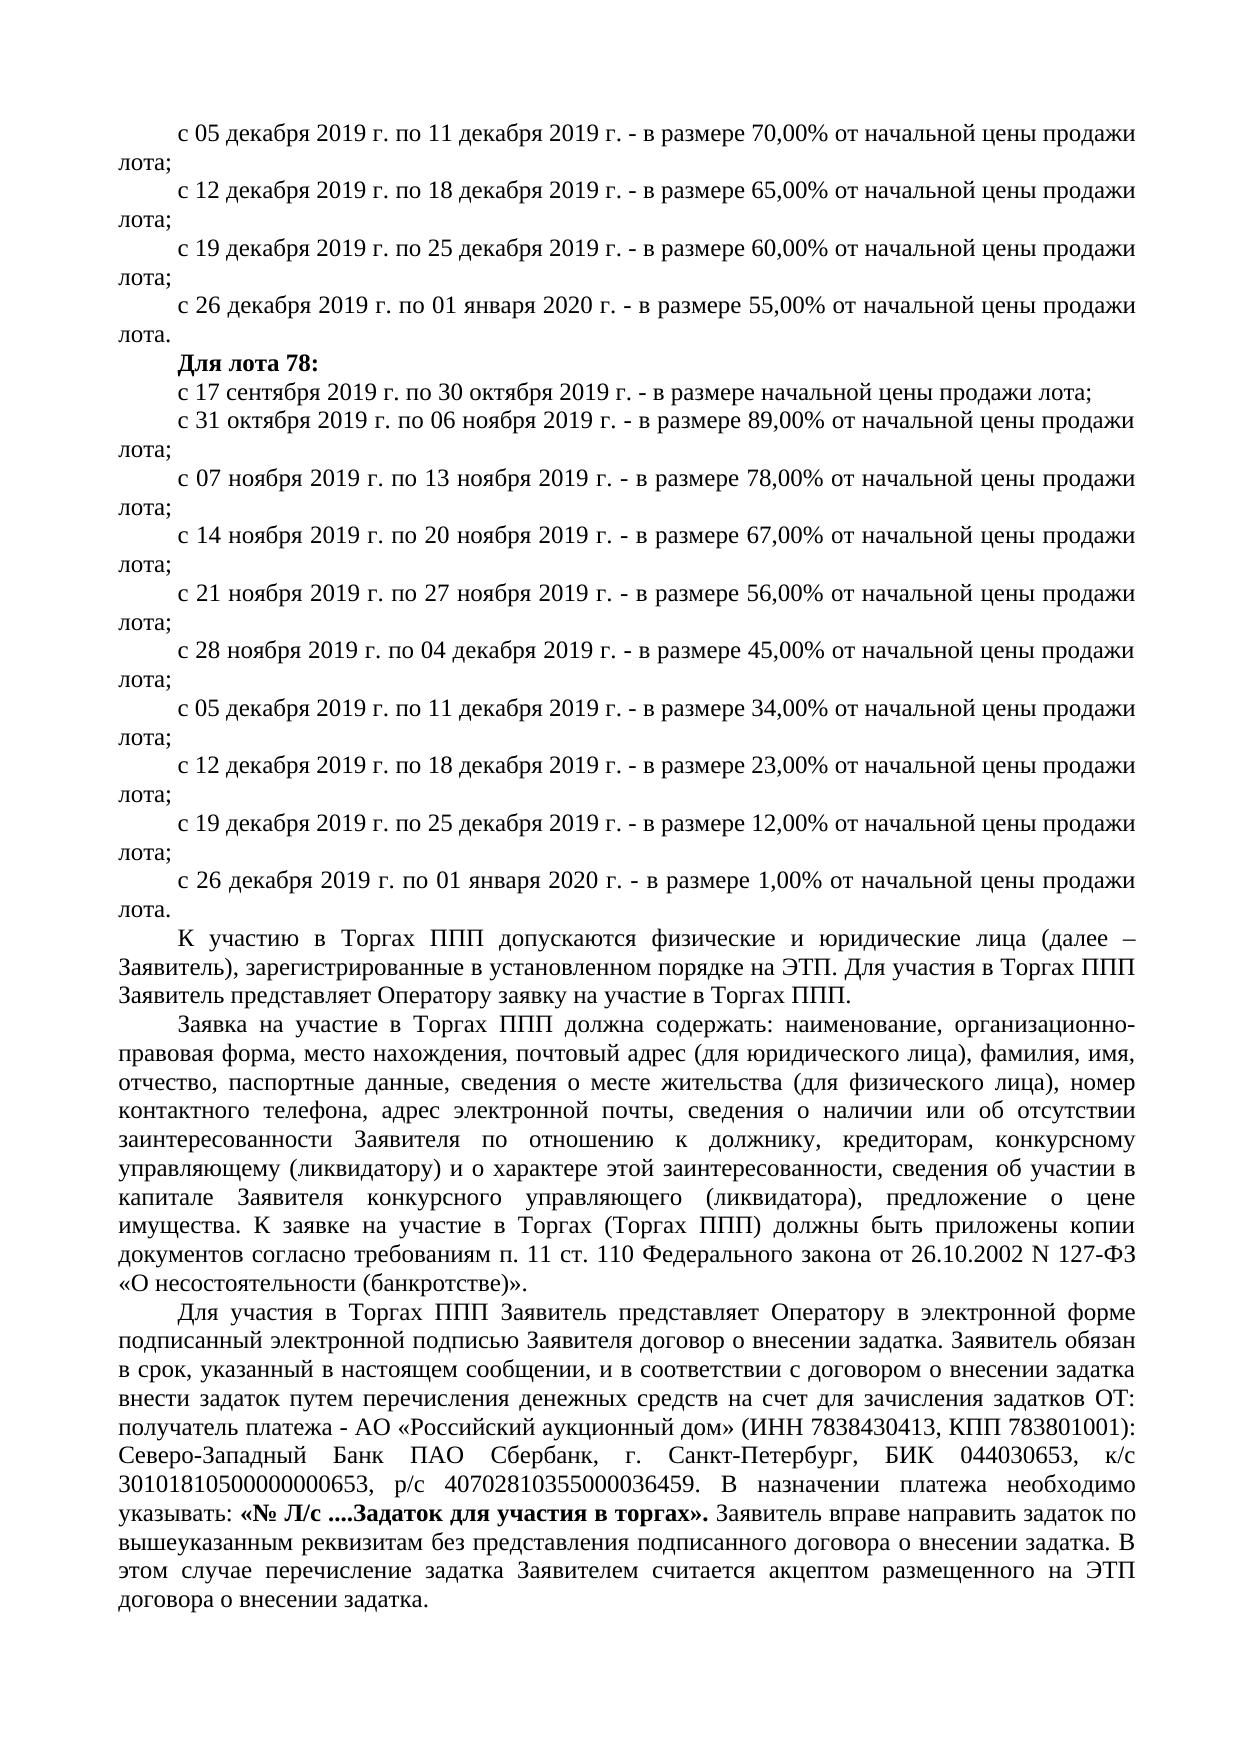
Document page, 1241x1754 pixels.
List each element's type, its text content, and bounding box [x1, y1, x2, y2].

text Заявка на участие в Торгах ППП должна содержать: наименование, организационно-правовая форма, место нахождения, почтовый адрес (для юридического лица), фамилия, имя, отчество, паспортные данные, сведения о месте жительства (для физического лица), номер контактного телефона, адрес электронной почты, сведения о наличии или об отсутствии заинтересованности Заявителя по отношению к должнику, кредиторам, конкурсному управляющему (ликвидатору) и о характере этой заинтересованности, сведения об участии в капитале Заявителя конкурсного управляющего (ликвидатора), предложение о цене имущества. К заявке на участие в Торгах (Торгах ППП) должны быть приложены копии документов согласно требованиям п. 11 ст. 110 Федерального закона от 26.10.2002 N 127-ФЗ «О несостоятельности (банкротстве)». [118, 1009, 1137, 1297]
text с 14 ноября 2019 г. по 20 ноября 2019 г. - в размере 67,00% от начальной цены продажи лота; [118, 521, 1137, 578]
text с 26 декабря 2019 г. по 01 января 2020 г. - в размере 1,00% от начальной цены продажи лота. [118, 866, 1137, 923]
text с 28 ноября 2019 г. по 04 декабря 2019 г. - в размере 45,00% от начальной цены продажи лота; [118, 636, 1137, 693]
text с 19 декабря 2019 г. по 25 декабря 2019 г. - в размере 60,00% от начальной цены продажи лота; [118, 233, 1137, 291]
text Для лота 78: [118, 348, 1137, 377]
text с 05 декабря 2019 г. по 11 декабря 2019 г. - в размере 70,00% от начальной цены продажи лота; [118, 118, 1137, 176]
text с 21 ноября 2019 г. по 27 ноября 2019 г. - в размере 56,00% от начальной цены продажи лота; [118, 578, 1137, 636]
text с 07 ноября 2019 г. по 13 ноября 2019 г. - в размере 78,00% от начальной цены продажи лота; [118, 463, 1137, 521]
text с 19 декабря 2019 г. по 25 декабря 2019 г. - в размере 12,00% от начальной цены продажи лота; [118, 808, 1137, 866]
text с 26 декабря 2019 г. по 01 января 2020 г. - в размере 55,00% от начальной цены продажи лота. [118, 291, 1137, 348]
text К участию в Торгах ППП допускаются физические и юридические лица (далее – Заявитель), зарегистрированные в установленном порядке на ЭТП. Для участия в Торгах ППП Заявитель представляет Оператору заявку на участие в Торгах ППП. [118, 923, 1137, 1009]
text с 05 декабря 2019 г. по 11 декабря 2019 г. - в размере 34,00% от начальной цены продажи лота; [118, 693, 1137, 751]
text с 31 октября 2019 г. по 06 ноября 2019 г. - в размере 89,00% от начальной цены продажи лота; [118, 406, 1137, 463]
text с 12 декабря 2019 г. по 18 декабря 2019 г. - в размере 65,00% от начальной цены продажи лота; [118, 176, 1137, 233]
text Для участия в Торгах ППП Заявитель представляет Оператору в электронной форме подписанный электронной подписью Заявителя договор о внесении задатка. Заявитель обязан в срок, указанный в настоящем сообщении, и в соответствии с договором о внесении задатка внести задаток путем перечисления денежных средств на счет для зачисления задатков ОТ: получатель платежа - АО «Российский аукционный дом» (ИНН 7838430413, КПП 783801001): Северо-Западный Банк ПАО Сбербанк, г. Санкт-Петербург, БИК 044030653, к/с 30101810500000000653, р/с 40702810355000036459. В назначении платежа необходимо указывать: «№ Л/с ....Задаток для участия в торгах». Заявитель вправе направить задаток по вышеуказанным реквизитам без представления подписанного договора о внесении задатка. В этом случае перечисление задатка Заявителем считается акцептом размещенного на ЭТП договора о внесении задатка. [118, 1297, 1137, 1613]
text с 12 декабря 2019 г. по 18 декабря 2019 г. - в размере 23,00% от начальной цены продажи лота; [118, 751, 1137, 808]
text с 17 сентября 2019 г. по 30 октября 2019 г. - в размере начальной цены продажи лота; [118, 377, 1137, 406]
